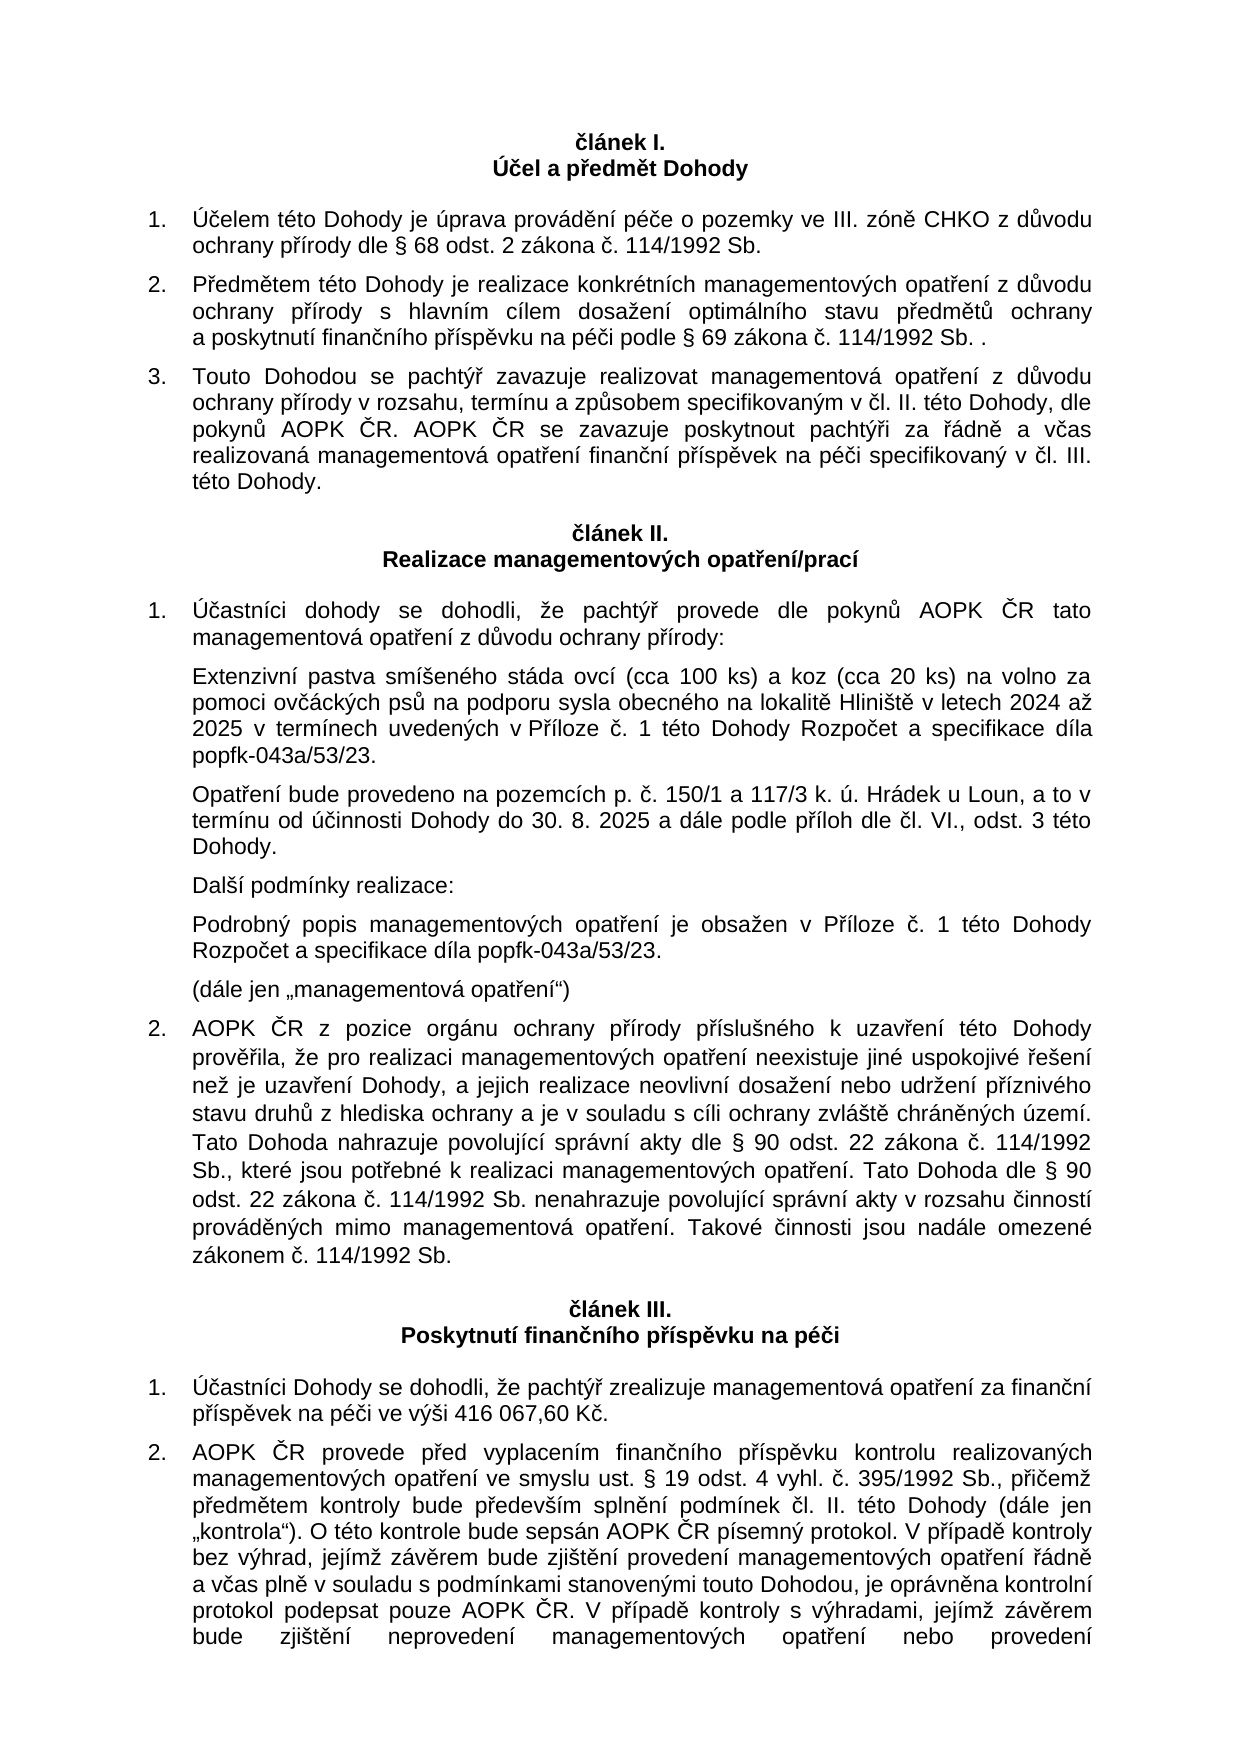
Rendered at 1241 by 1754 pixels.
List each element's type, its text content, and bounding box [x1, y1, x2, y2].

subtitle Účastníci Dohody se dohodli, že pachtýř zrealizuje managementová opatření za finanční příspěvek na péči ve výši 416 067,60 Kč. [148, 1374, 1093, 1426]
subtitle (dále jen „managementová opatření“) [192, 976, 1093, 1002]
subtitle Touto Dohodou se pachtýř zavazuje realizovat managementová opatření z důvodu ochrany přírody v rozsahu, termínu a způsobem specifikovaným v čl. II. této Dohody, dle pokynů AOPK ČR. AOPK ČR se zavazuje poskytnout pachtýři za řádně a včas realizovaná managementová opatření finanční příspěvek na péči specifikovaný v čl. III. této Dohody. [148, 363, 1093, 495]
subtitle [148, 1439, 1093, 1650]
subtitle Předmětem této Dohody je realizace konkrétních managementových opatření z důvodu ochrany přírody s hlavním cílem dosažení optimálního stavu předmětů ochrany a poskytnutí finančního příspěvku na péči podle § 69 zákona č. 114/1992 Sb. . [148, 271, 1093, 350]
subtitle Další podmínky realizace: [192, 872, 1093, 898]
subtitle Realizace managementových opatření/prací [148, 520, 1093, 572]
subtitle AOPK ČR z pozice orgánu ochrany přírody příslušného k uzavření této Dohody prověřila, že pro realizaci managementových opatření neexistuje jiné uspokojivé řešení než je uzavření Dohody, a jejich realizace neovlivní dosažení nebo udržení příznivého stavu druhů z hlediska ochrany a je v souladu s cíli ochrany zvláště chráněných území. Tato Dohoda nahrazuje povolující správní akty dle § 90 odst. 22 zákona č. 114/1992 Sb., které jsou potřebné k realizaci managementových opatření. Tato Dohoda dle § 90 odst. 22 zákona č. 114/1992 Sb. nenahrazuje povolující správní akty v rozsahu činností prováděných mimo managementová opatření. Takové činnosti jsou nadále omezené zákonem č. 114/1992 Sb. [148, 1015, 1093, 1269]
subtitle Účastníci dohody se dohodli, že pachtýř provede dle pokynů AOPK ČR tato managementová opatření z důvodu ochrany přírody: [148, 597, 1093, 650]
subtitle Podrobný popis managementových opatření je obsažen v Příloze č. 1 této Dohody Rozpočet a specifikace díla popfk-043a/53/23. [192, 911, 1093, 964]
subtitle Extenzivní pastva smíšeného stáda ovcí (cca 100 ks) a koz (cca 20 ks) na volno za pomoci ovčáckých psů na podporu sysla obecného na lokalitě Hliniště v letech 2024 až 2025 v termínech uvedených v Příloze č. 1 této Dohody Rozpočet a specifikace díla popfk-043a/53/23. [192, 663, 1093, 768]
subtitle Účelem této Dohody je úprava provádění péče o pozemky ve III. zóně CHKO z důvodu ochrany přírody dle § 68 odst. 2 zákona č. 114/1992 Sb. [148, 206, 1093, 259]
subtitle Účel a předmět Dohody [148, 128, 1093, 181]
subtitle Opatření bude provedeno na pozemcích p. č. 150/1 a 117/3 k. ú. Hrádek u Loun, a to v termínu od účinnosti Dohody do 30. 8. 2025 a dále podle příloh dle čl. VI., odst. 3 této Dohody. [192, 781, 1093, 859]
subtitle Poskytnutí finančního příspěvku na péči [148, 1296, 1093, 1349]
